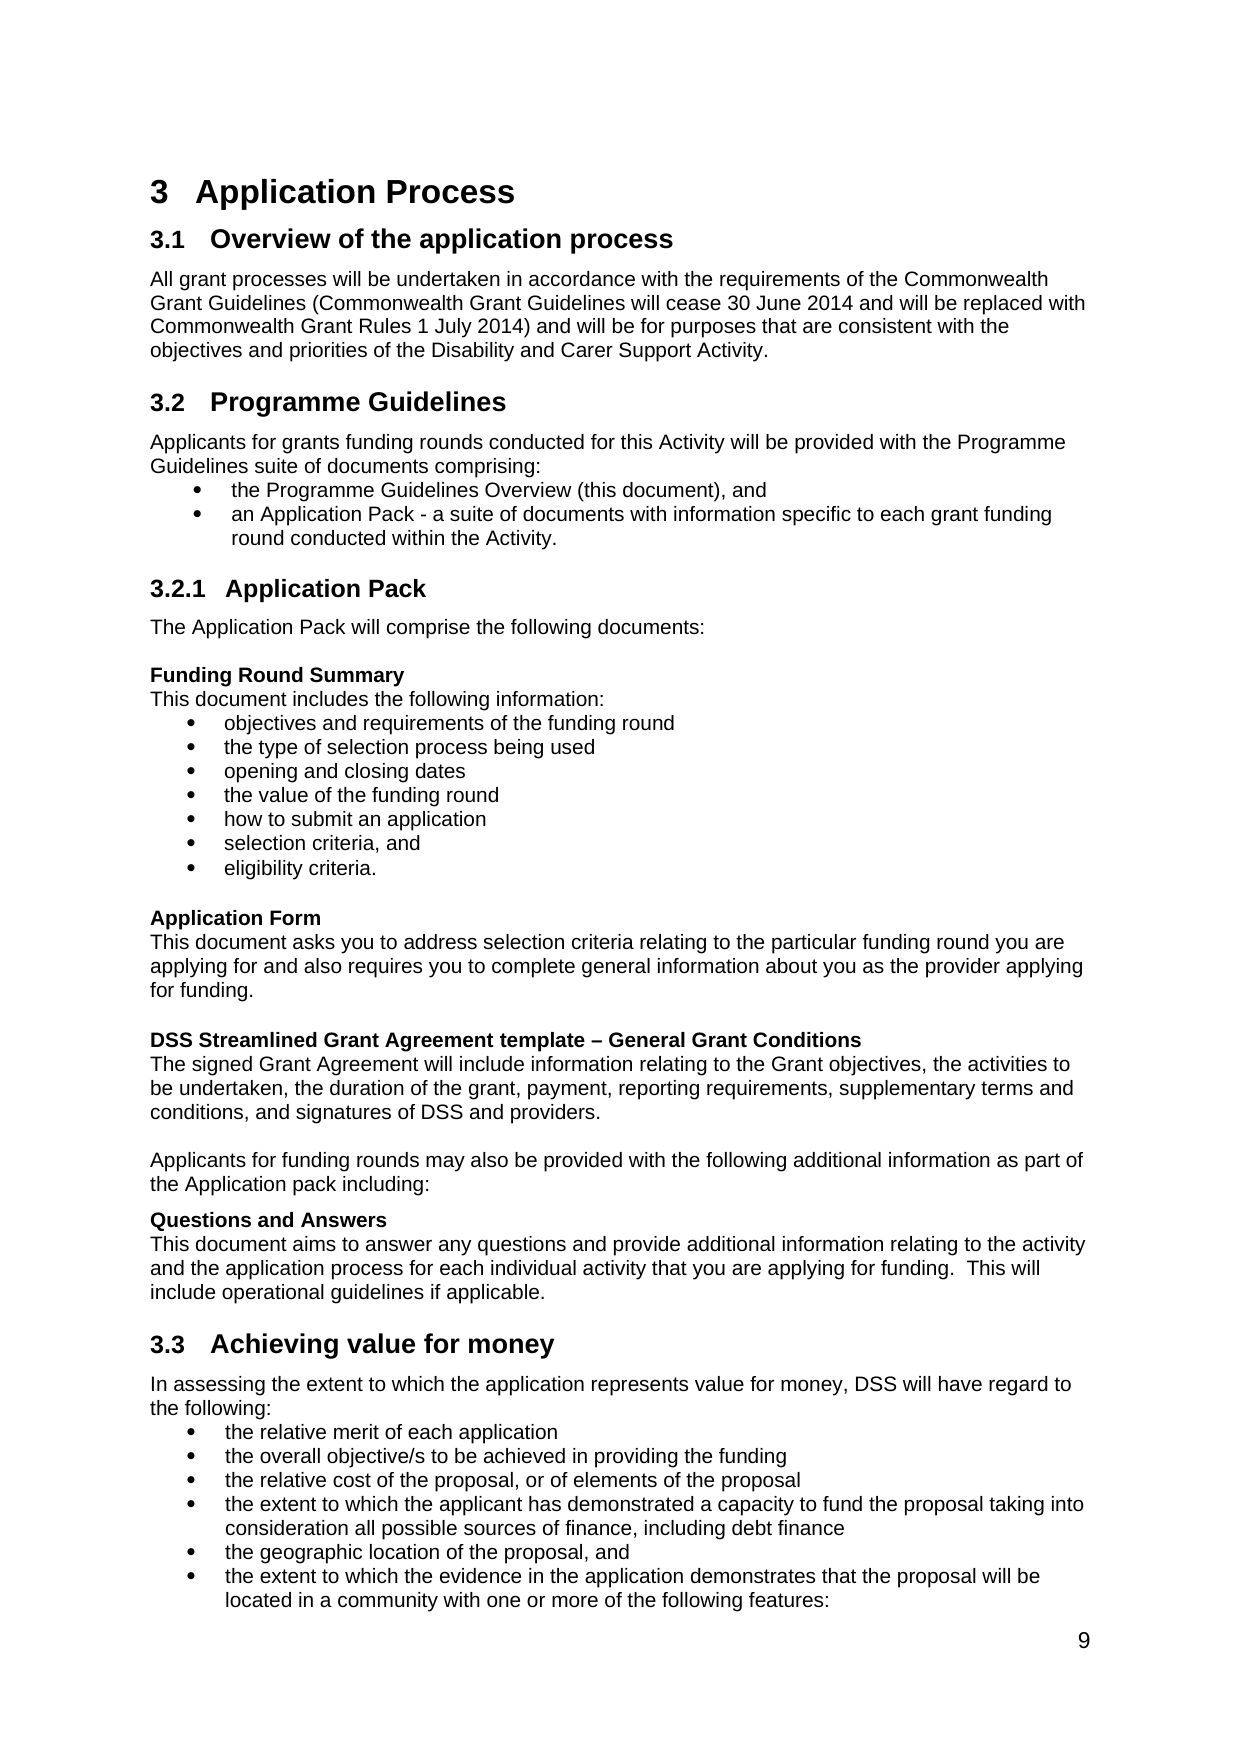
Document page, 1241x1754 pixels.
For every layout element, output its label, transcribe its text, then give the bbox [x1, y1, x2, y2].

list The signed Grant Agreement will include information relating to the Grant objectives, the activities to be undertaken, the duration of the grant, payment, reporting requirements, supplementary terms and conditions, and signatures of DSS and providers. [150, 1052, 1090, 1124]
subtitle Application Process [150, 172, 1090, 210]
subtitle Application Form [150, 906, 1090, 930]
text In assessing the extent to which the application represents value for money, DSS will have regard to the following: [150, 1372, 1090, 1419]
subtitle Programme Guidelines [150, 386, 1090, 417]
list the overall objective/s to be achieved in providing the funding [187, 1444, 1090, 1468]
list the Programme Guidelines Overview (this document), and [194, 478, 1090, 502]
list selection criteria, and [187, 831, 1090, 855]
text Applicants for funding rounds may also be provided with the following additional information as part of the Application pack including: [150, 1148, 1090, 1196]
list the type of selection process being used [187, 735, 1090, 759]
list objectives and requirements of the funding round [187, 711, 1090, 735]
text All grant processes will be undertaken in accordance with the requirements of the Commonwealth Grant Guidelines (Commonwealth Grant Guidelines will cease 30 June 2014 and will be replaced with Commonwealth Grant Rules 1 July 2014) and will be for purposes that are consistent with the objectives and priorities of the Disability and Carer Support Activity. [150, 266, 1090, 362]
subtitle Funding Round Summary [150, 663, 1090, 687]
list the extent to which the evidence in the application demonstrates that the proposal will be located in a community with one or more of the following features: [187, 1564, 1090, 1612]
text This document includes the following information: [150, 687, 1090, 711]
list the geographic location of the proposal, and [187, 1540, 1090, 1564]
subtitle Achieving value for money [150, 1328, 1090, 1359]
subtitle Application Pack [150, 574, 1090, 603]
list the extent to which the applicant has demonstrated a capacity to fund the proposal taking into consideration all possible sources of finance, including debt finance [187, 1492, 1090, 1540]
text This document asks you to address selection criteria relating to the particular funding round you are applying for and also requires you to complete general information about you as the provider applying for funding. [150, 930, 1090, 1028]
subtitle Overview of the application process [150, 223, 1090, 254]
text This document aims to answer any questions and provide additional information relating to the activity and the application process for each individual activity that you are applying for funding. This will include operational guidelines if applicable. [150, 1232, 1090, 1304]
text Applicants for grants funding rounds conducted for this Activity will be provided with the Programme Guidelines suite of documents comprising: [150, 430, 1090, 478]
list opening and closing dates [187, 759, 1090, 783]
list the relative cost of the proposal, or of elements of the proposal [187, 1468, 1090, 1492]
subtitle Questions and Answers [150, 1208, 1090, 1232]
list eligibility criteria. [187, 855, 1090, 906]
list the relative merit of each application [187, 1419, 1090, 1444]
list the value of the funding round [187, 783, 1090, 807]
list an Application Pack - a suite of documents with information specific to each grant funding round conducted within the Activity. [194, 502, 1090, 550]
list how to submit an application [187, 807, 1090, 831]
text The Application Pack will comprise the following documents: [150, 615, 1090, 639]
subtitle DSS Streamlined Grant Agreement template – General Grant Conditions [150, 1028, 1090, 1052]
